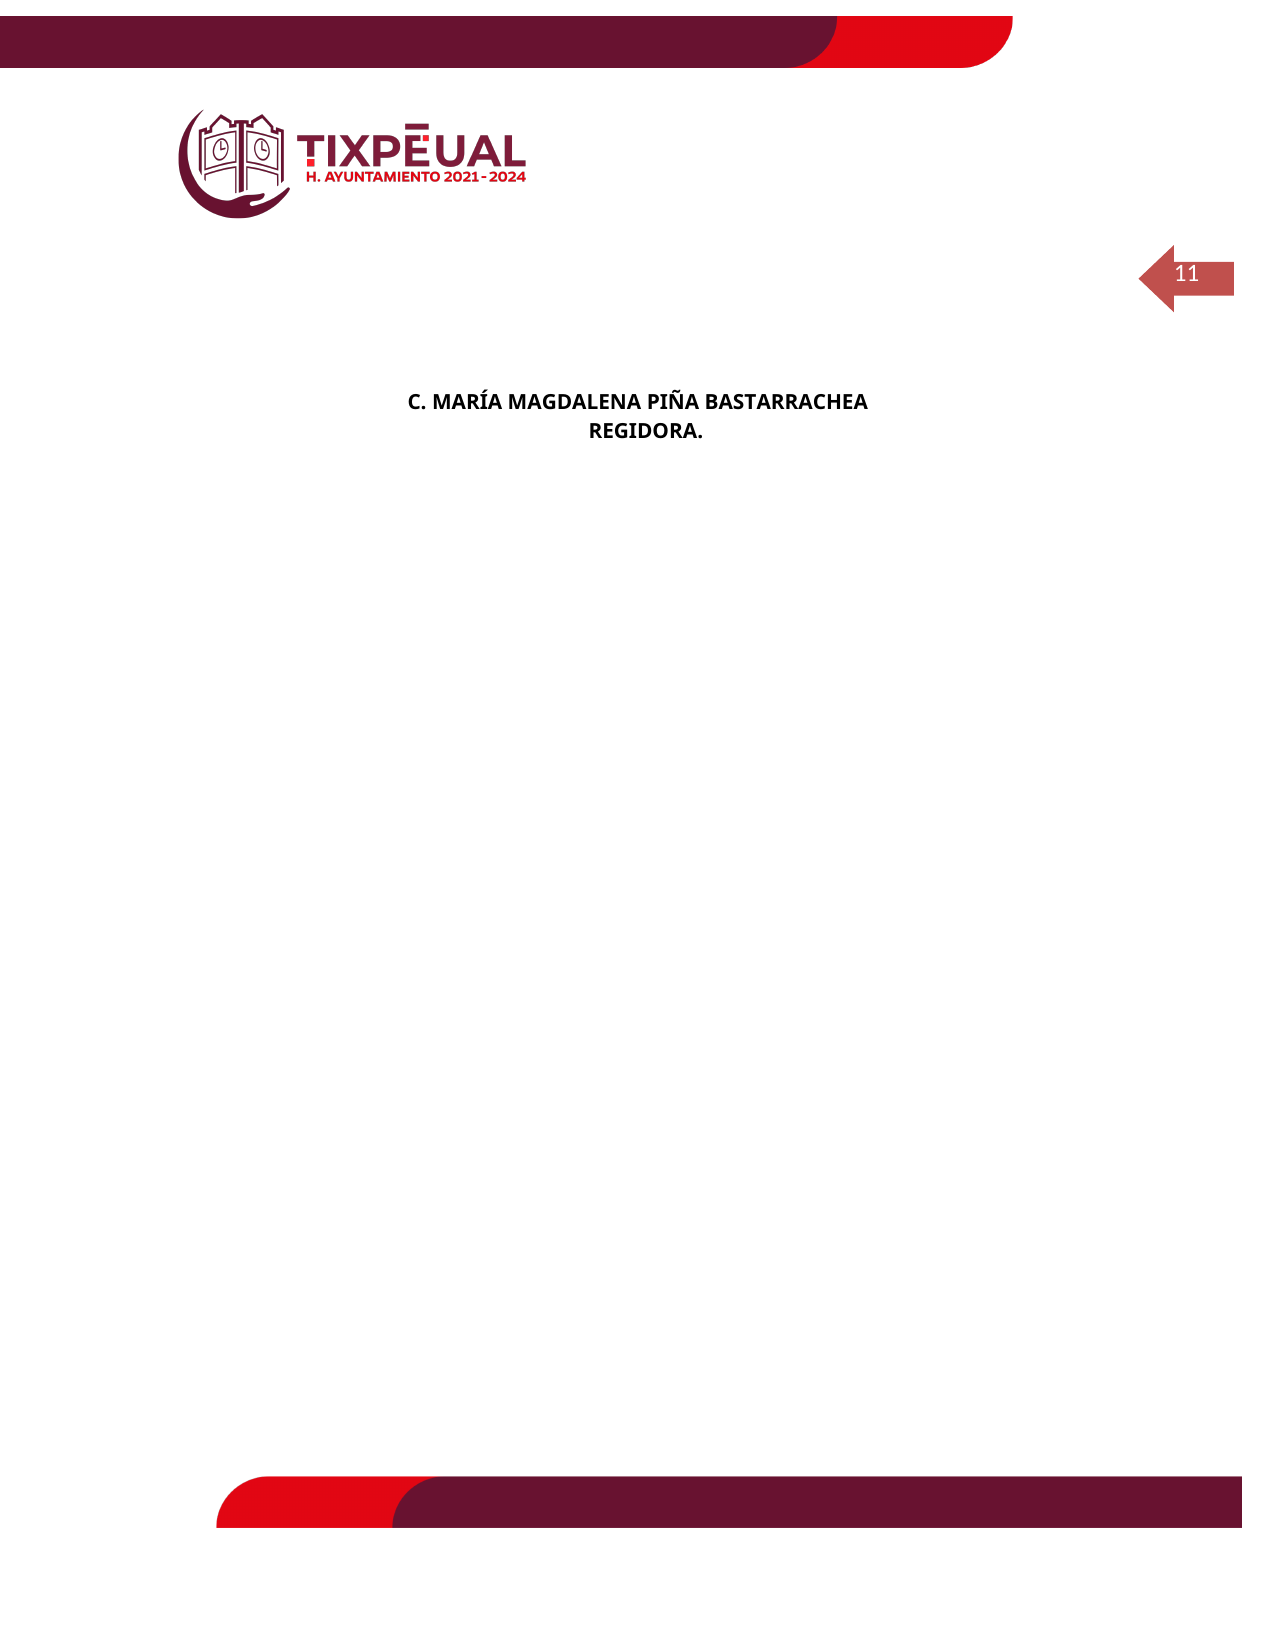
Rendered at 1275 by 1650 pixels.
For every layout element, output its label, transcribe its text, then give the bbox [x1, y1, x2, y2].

text C. MARÍA MAGDALENA PIÑA BASTARRACHEA [177, 387, 1098, 416]
picture [0, 16, 1013, 296]
picture [217, 1477, 1241, 1528]
text REGIDORA. [177, 416, 1098, 444]
